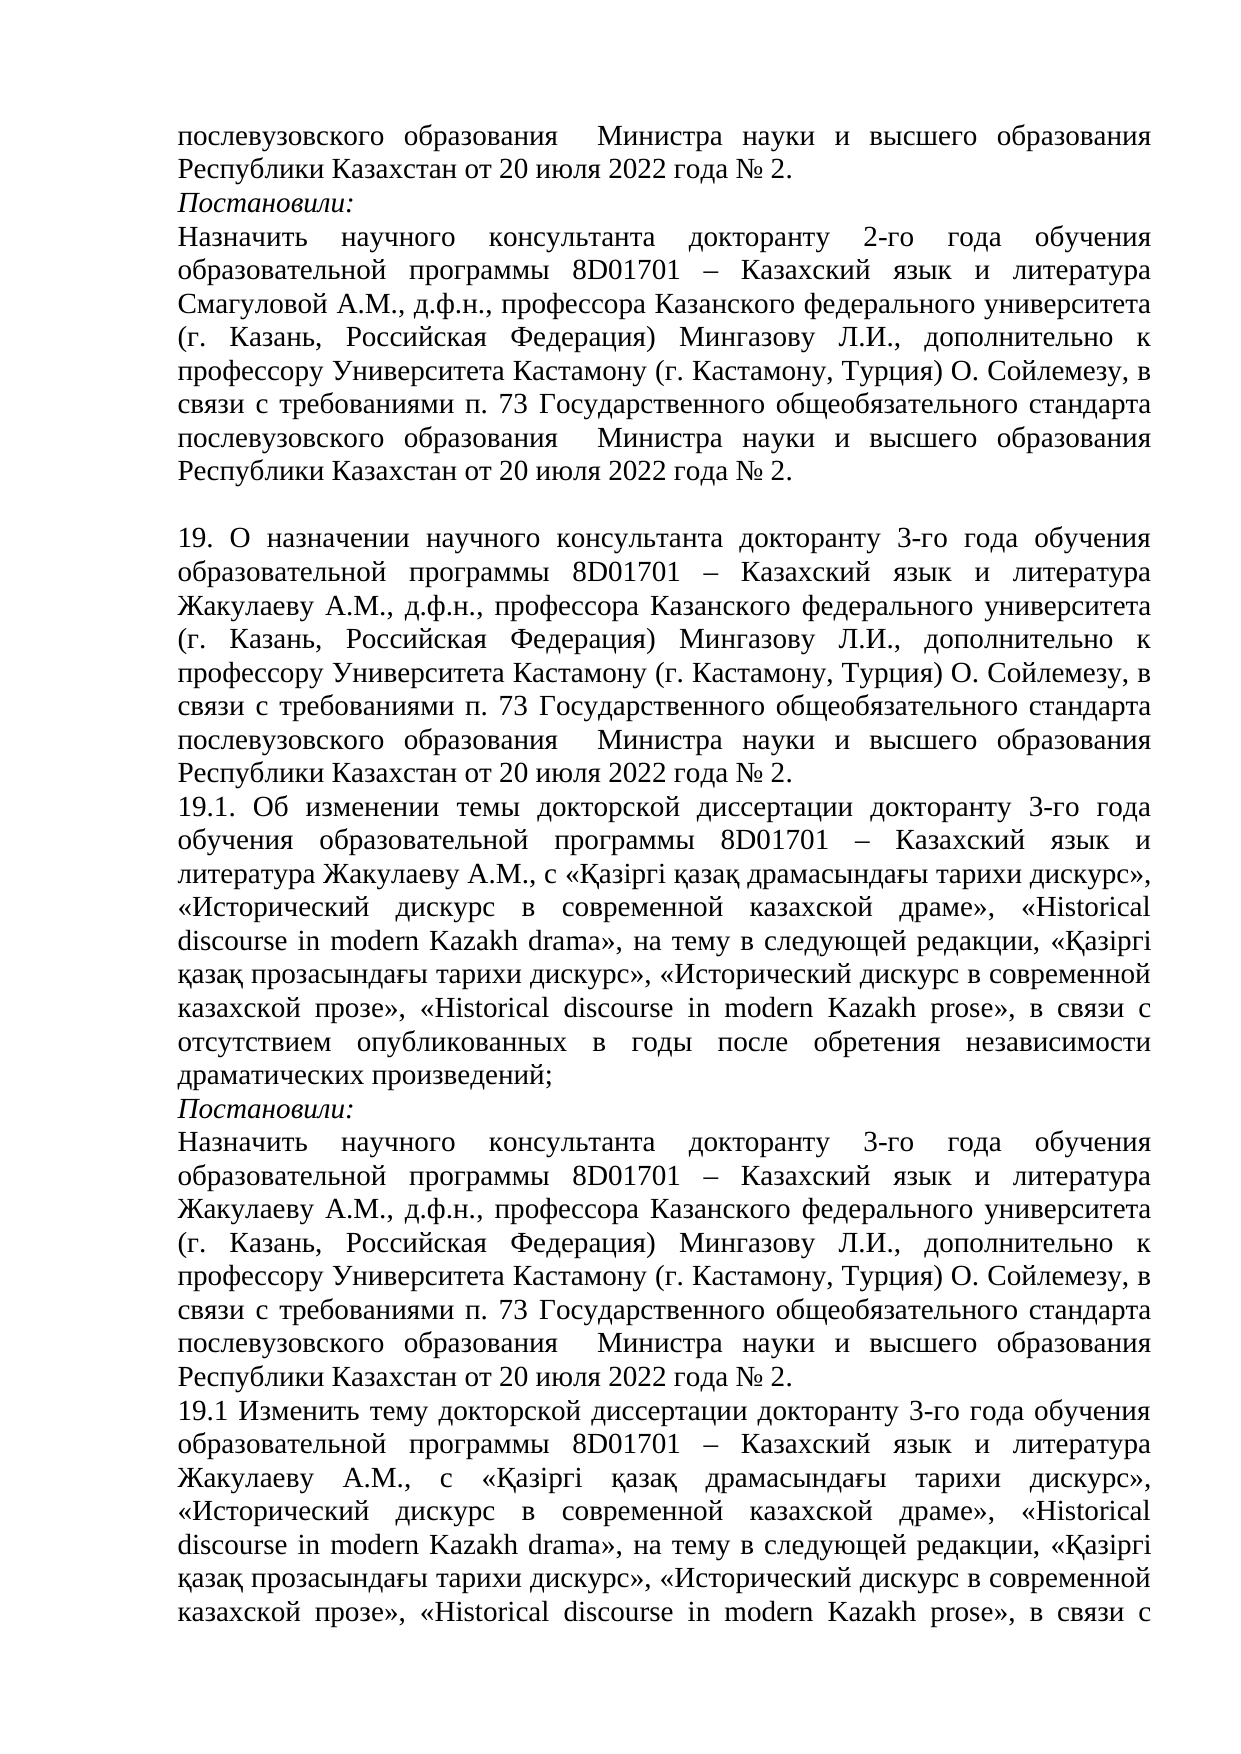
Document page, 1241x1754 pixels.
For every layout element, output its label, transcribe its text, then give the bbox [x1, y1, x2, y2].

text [177, 118, 1152, 185]
text Назначить научного консультанта докторанту 2-го года обучения образовательной программы 8D01701 – Казахский язык и литература Смагуловой А.М., д.ф.н., профессора Казанского федерального университета (г. Казань, Российская Федерация) Мингазову Л.И., дополнительно к профессору Университета Кастамону (г. Кастамону, Турция) О. Сойлемезу, в связи с требованиями п. 73 Государственного общеобязательного стандарта послевузовского образования Министра науки и высшего образования Республики Казахстан от 20 июля 2022 года № 2. [177, 219, 1152, 487]
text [177, 1393, 1152, 1627]
text Постановили: [177, 1091, 1152, 1124]
text 19. О назначении научного консультанта докторанту 3-го года обучения образовательной программы 8D01701 – Казахский язык и литература Жакулаеву А.М., д.ф.н., профессора Казанского федерального университета (г. Казань, Российская Федерация) Мингазову Л.И., дополнительно к профессору Университета Кастамону (г. Кастамону, Турция) О. Сойлемезу, в связи с требованиями п. 73 Государственного общеобязательного стандарта послевузовского образования Министра науки и высшего образования Республики Казахстан от 20 июля 2022 года № 2. [177, 521, 1152, 789]
text Постановили: [177, 185, 1152, 219]
text 19.1. Об изменении темы докторской диссертации докторанту 3-го года обучения образовательной программы 8D01701 – Казахский язык и литература Жакулаеву А.М., с «Қазіргі қазақ драмасындағы тарихи дискурс», «Исторический дискурс в современной казахской драме», «Historical discourse in modern Kazakh drama», на тему в следующей редакции, «Қазіргі қазақ прозасындағы тарихи дискурс», «Исторический дискурс в современной казахской прозе», «Historical discourse in modern Kazakh prose», в связи с отсутствием опубликованных в годы после обретения независимости драматических произведений; [177, 789, 1152, 1091]
text Назначить научного консультанта докторанту 3-го года обучения образовательной программы 8D01701 – Казахский язык и литература Жакулаеву А.М., д.ф.н., профессора Казанского федерального университета (г. Казань, Российская Федерация) Мингазову Л.И., дополнительно к профессору Университета Кастамону (г. Кастамону, Турция) О. Сойлемезу, в связи с требованиями п. 73 Государственного общеобязательного стандарта послевузовского образования Министра науки и высшего образования Республики Казахстан от 20 июля 2022 года № 2. [177, 1124, 1152, 1393]
